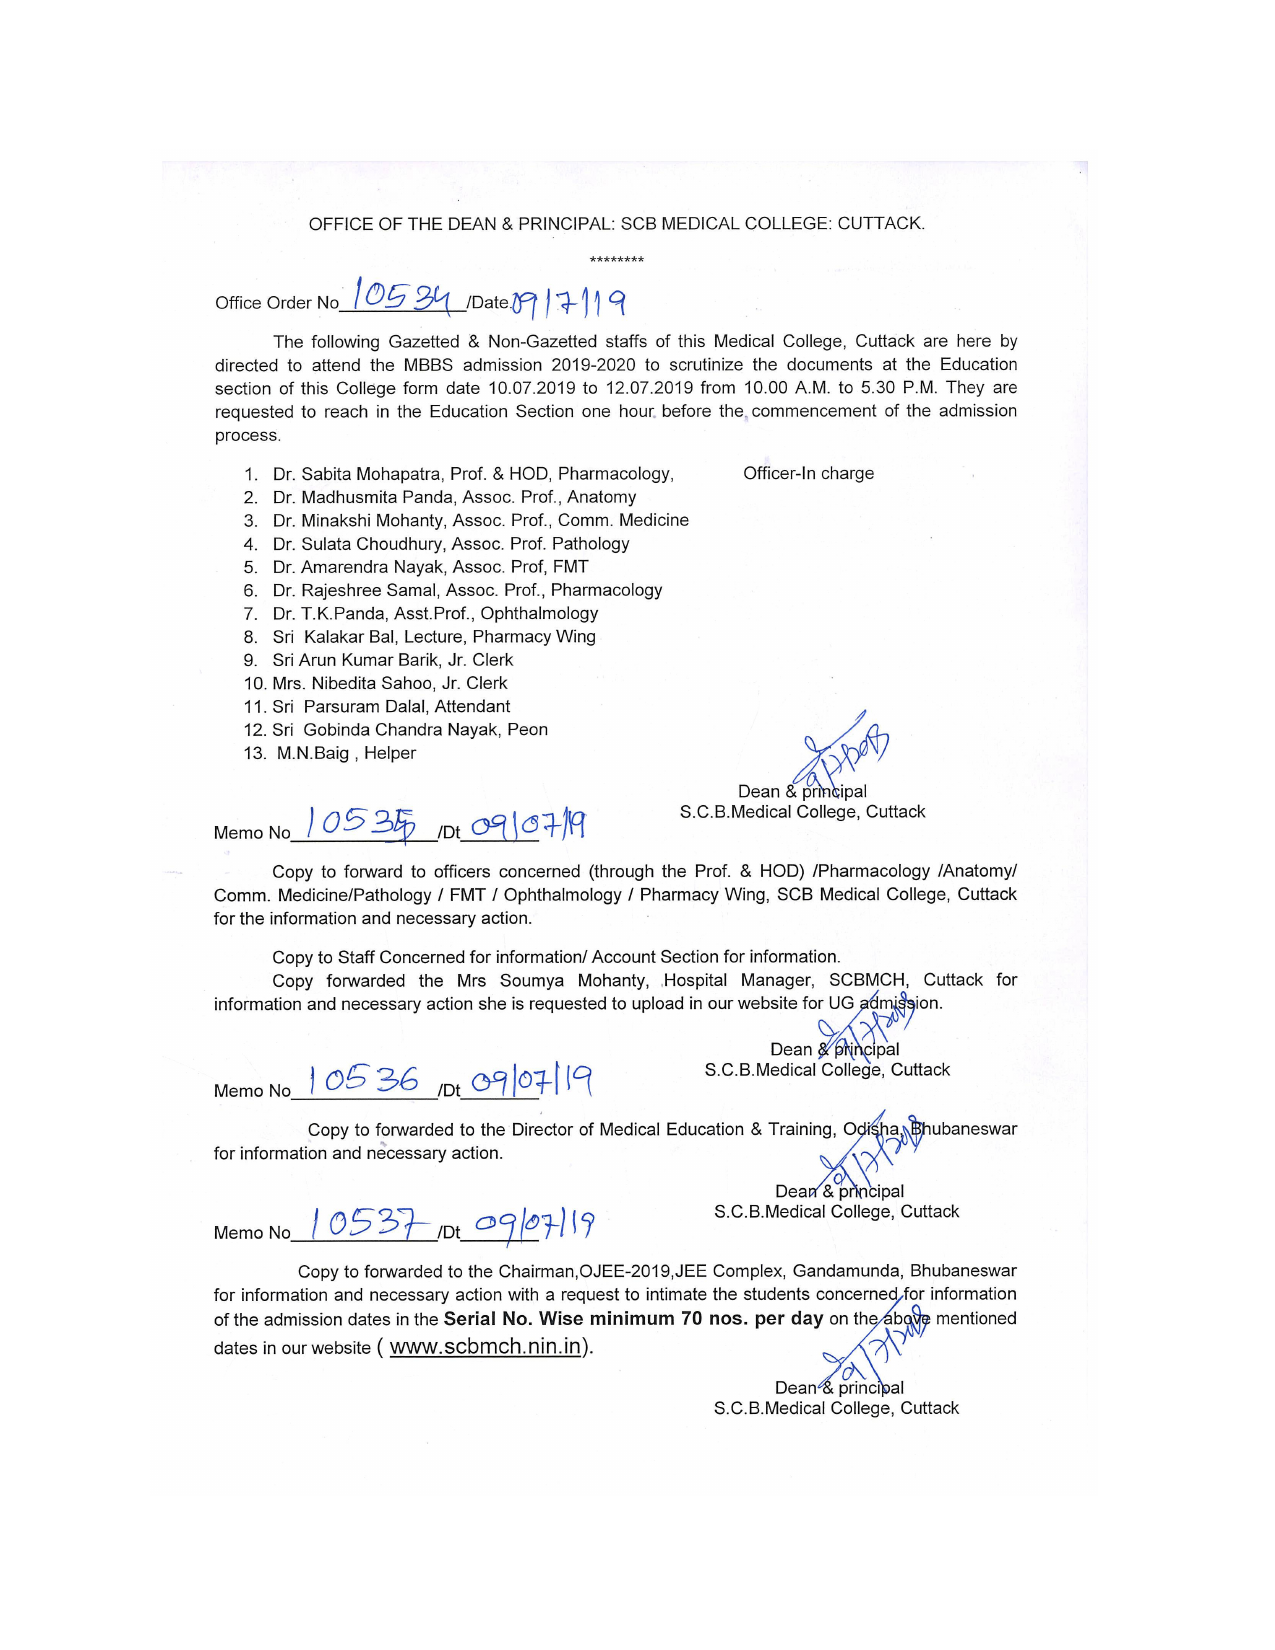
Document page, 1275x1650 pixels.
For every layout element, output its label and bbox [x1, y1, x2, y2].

picture [150, 149, 1098, 1496]
